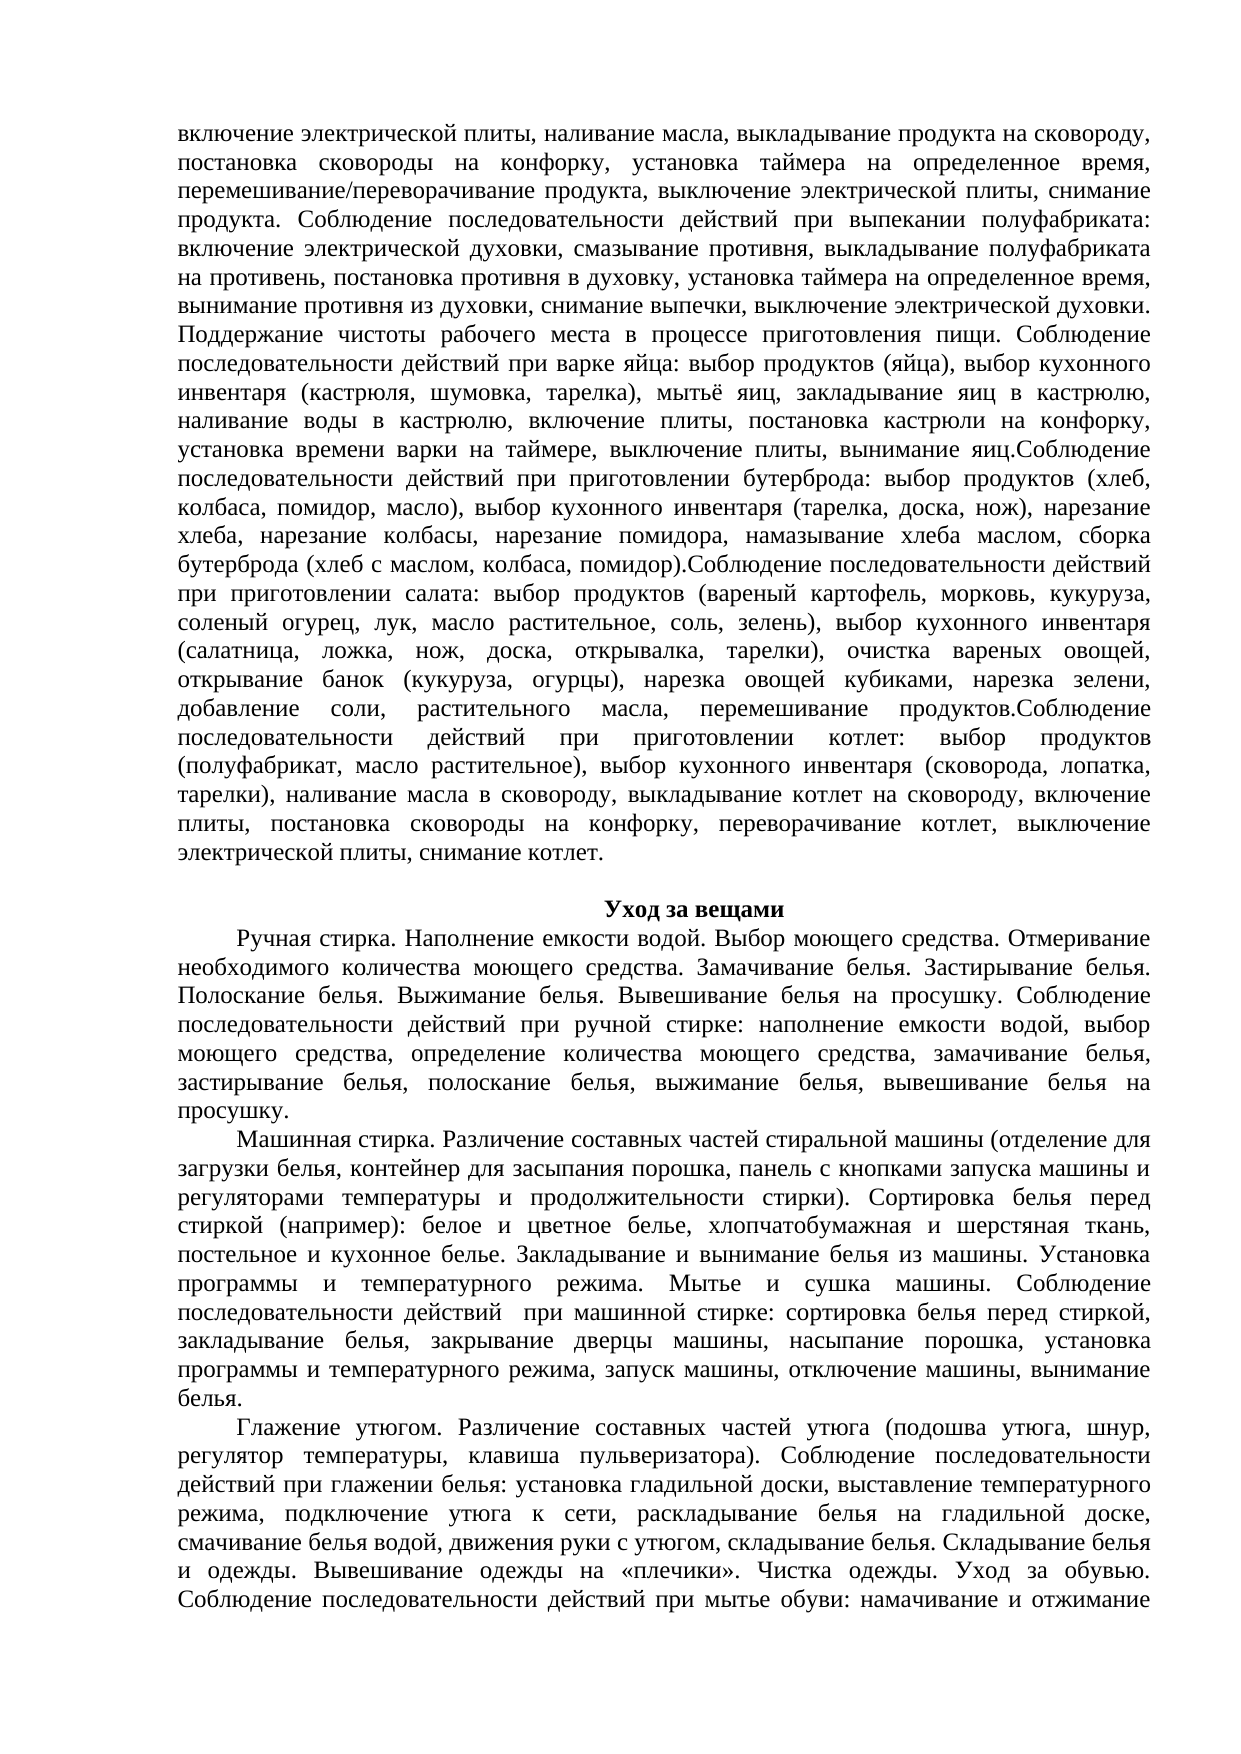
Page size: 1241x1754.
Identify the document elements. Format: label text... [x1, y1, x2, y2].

text Ручная стирка. Наполнение емкости водой. Выбор моющего средства. Отмеривание необходимого количества моющего средства. Замачивание белья. Застирывание белья. Полоскание белья. Выжимание белья. Вывешивание белья на просушку. Соблюдение последовательности действий при ручной стирке: наполнение емкости водой, выбор моющего средства, определение количества моющего средства, замачивание белья, застирывание белья, полоскание белья, выжимание белья, вывешивание белья на просушку. [177, 923, 1152, 1124]
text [177, 118, 1152, 866]
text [177, 1412, 1152, 1613]
text Машинная стирка. Различение составных частей стиральной машины (отделение для загрузки белья, контейнер для засыпания порошка, панель с кнопками запуска машины и регуляторами температуры и продолжительности стирки). Сортировка белья перед стиркой (например): белое и цветное белье, хлопчатобумажная и шерстяная ткань, постельное и кухонное белье. Закладывание и вынимание белья из машины. Установка программы и температурного режима. Мытье и сушка машины. Соблюдение последовательности действий при машинной стирке: сортировка белья перед стиркой, закладывание белья, закрывание дверцы машины, насыпание порошка, установка программы и температурного режима, запуск машины, отключение машины, вынимание белья. [177, 1124, 1152, 1412]
text Уход за вещами [177, 894, 1152, 923]
